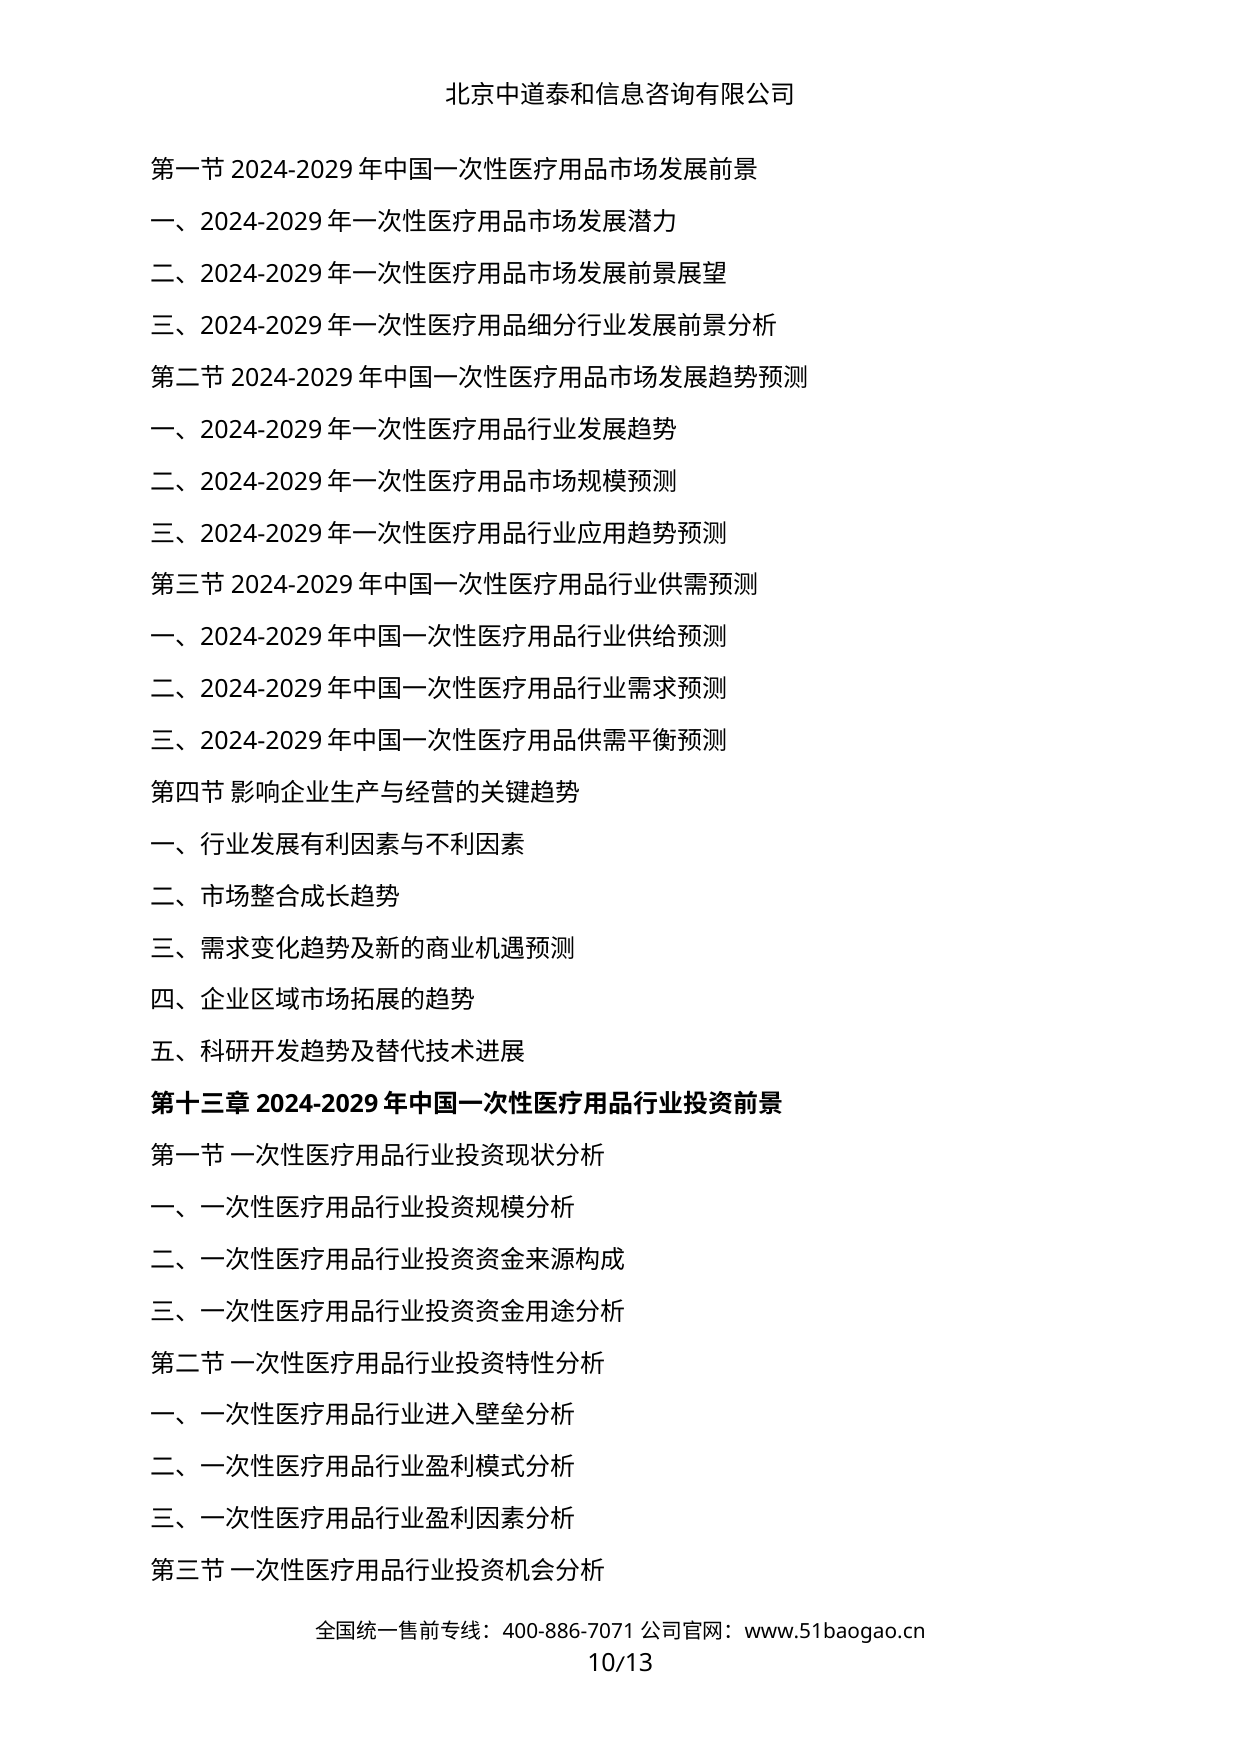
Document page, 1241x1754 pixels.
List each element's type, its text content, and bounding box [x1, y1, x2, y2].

text 一、2024-2029年一次性医疗用品行业发展趋势 [150, 409, 1090, 446]
text 二、一次性医疗用品行业盈利模式分析 [150, 1447, 1090, 1483]
text 第三节 2024-2029年中国一次性医疗用品行业供需预测 [150, 565, 1090, 601]
text 一、一次性医疗用品行业投资规模分析 [150, 1187, 1090, 1224]
text 五、科研开发趋势及替代技术进展 [150, 1032, 1090, 1068]
text 三、2024-2029年一次性医疗用品细分行业发展前景分析 [150, 306, 1090, 342]
text 二、2024-2029年一次性医疗用品市场发展前景展望 [150, 254, 1090, 290]
text 三、2024-2029年中国一次性医疗用品供需平衡预测 [150, 721, 1090, 757]
text 第二节 一次性医疗用品行业投资特性分析 [150, 1343, 1090, 1379]
text 四、企业区域市场拓展的趋势 [150, 980, 1090, 1016]
text 一、一次性医疗用品行业进入壁垒分析 [150, 1395, 1090, 1431]
text 三、2024-2029年一次性医疗用品行业应用趋势预测 [150, 513, 1090, 549]
text 第二节 2024-2029年中国一次性医疗用品市场发展趋势预测 [150, 357, 1090, 394]
text 二、2024-2029年中国一次性医疗用品行业需求预测 [150, 669, 1090, 705]
text 第一节 2024-2029年中国一次性医疗用品市场发展前景 [150, 150, 1090, 186]
text 二、一次性医疗用品行业投资资金来源构成 [150, 1239, 1090, 1276]
text 第十三章 2024-2029年中国一次性医疗用品行业投资前景 [150, 1084, 1090, 1120]
text 第三节 一次性医疗用品行业投资机会分析 [150, 1551, 1090, 1587]
text 第四节 影响企业生产与经营的关键趋势 [150, 772, 1090, 809]
text 三、需求变化趋势及新的商业机遇预测 [150, 928, 1090, 964]
text 第一节 一次性医疗用品行业投资现状分析 [150, 1136, 1090, 1172]
text 三、一次性医疗用品行业盈利因素分析 [150, 1499, 1090, 1535]
text 一、2024-2029年中国一次性医疗用品行业供给预测 [150, 617, 1090, 653]
text 三、一次性医疗用品行业投资资金用途分析 [150, 1291, 1090, 1327]
text 一、2024-2029年一次性医疗用品市场发展潜力 [150, 202, 1090, 238]
text 二、市场整合成长趋势 [150, 876, 1090, 912]
text 二、2024-2029年一次性医疗用品市场规模预测 [150, 461, 1090, 497]
text 一、行业发展有利因素与不利因素 [150, 824, 1090, 861]
